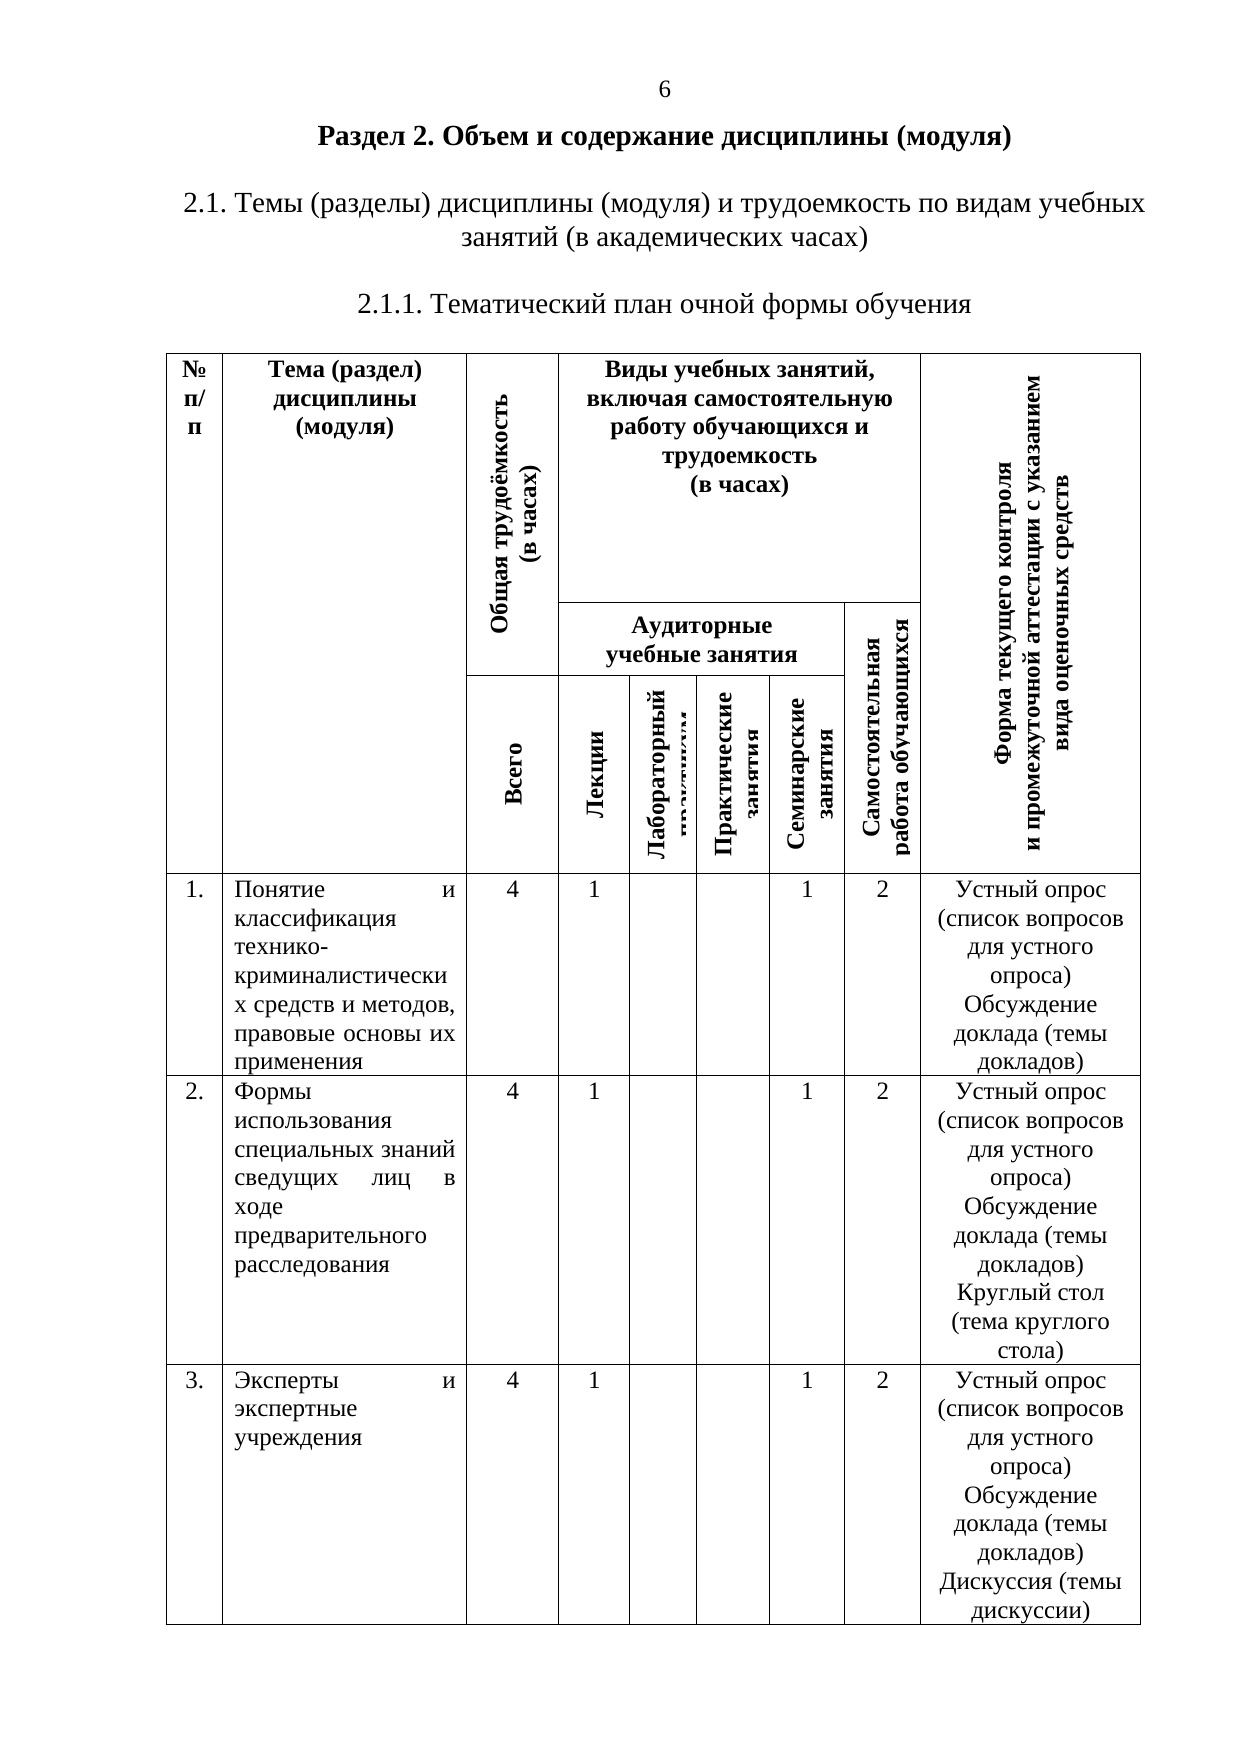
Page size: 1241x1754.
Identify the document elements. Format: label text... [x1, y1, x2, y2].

table_cell 1 [559, 874, 629, 1075]
table_header Форма текущего контроля и промежуточной аттестации с указанием вида оценочных средств [921, 354, 1140, 873]
table_cell 1 [770, 874, 844, 1075]
table_cell 1 [559, 1076, 629, 1364]
table_cell [167, 1076, 222, 1364]
table_cell Устный опрос (список вопросов для устного опроса) Обсуждение доклада (темы докладов) Круглый стол (тема круглого стола) [921, 1076, 1140, 1364]
table_cell Аудиторные учебные занятия [559, 603, 844, 675]
table_cell Формы использования специальных знаний сведущих лиц в ходе предварительного расследования [223, 1076, 466, 1364]
text 2.1.1. Тематический план очной формы обучения [177, 286, 1152, 319]
table_cell Семинарские занятия [770, 676, 844, 873]
table_cell Самостоятельная работа обучающихся [845, 603, 920, 873]
table_cell Лабораторный практикум [630, 676, 696, 873]
table_header Виды учебных занятий, включая самостоятельную работу обучающихся и трудоемкость (в часах) [559, 354, 920, 602]
table_cell 2 [845, 1365, 920, 1623]
table_cell [697, 1365, 769, 1623]
table_cell Практические занятия [697, 676, 769, 873]
table_cell 1 [770, 1365, 844, 1623]
table_header Общая трудоёмкость (в часах) [467, 354, 558, 675]
table_cell [167, 1365, 222, 1623]
table_cell Устный опрос (список вопросов для устного опроса) Обсуждение доклада (темы докладов) [921, 874, 1140, 1075]
table_cell 4 [467, 1076, 558, 1364]
table_cell [697, 1076, 769, 1364]
table_cell 2 [845, 874, 920, 1075]
table_cell Всего [467, 676, 558, 873]
table_cell 2 [845, 1076, 920, 1364]
table_cell [630, 874, 696, 1075]
table_cell 1 [770, 1076, 844, 1364]
table_cell 4 [467, 1365, 558, 1623]
table_cell Лекции [559, 676, 629, 873]
table_cell 4 [467, 874, 558, 1075]
text Раздел 2. Объем и содержание дисциплины (модуля) [177, 118, 1152, 152]
table_cell Понятие и классификация технико-криминалистических средств и методов, правовые основы их применения [223, 874, 466, 1075]
table_cell Эксперты и экспертные учреждения [223, 1365, 466, 1623]
table_cell Устный опрос (список вопросов для устного опроса) Обсуждение доклада (темы докладов) Дискуссия (темы дискуссии) [921, 1365, 1140, 1623]
table_header Тема (раздел) дисциплины (модуля) [223, 354, 466, 873]
table_cell [630, 1076, 696, 1364]
table_cell [630, 1365, 696, 1623]
table_cell [167, 874, 222, 1075]
subtitle 2.1. Темы (разделы) дисциплины (модуля) и трудоемкость по видам учебных занятий (в академических часах) [177, 185, 1152, 252]
table_cell [697, 874, 769, 1075]
table_header № п/п [167, 354, 222, 873]
table_cell 1 [559, 1365, 629, 1623]
